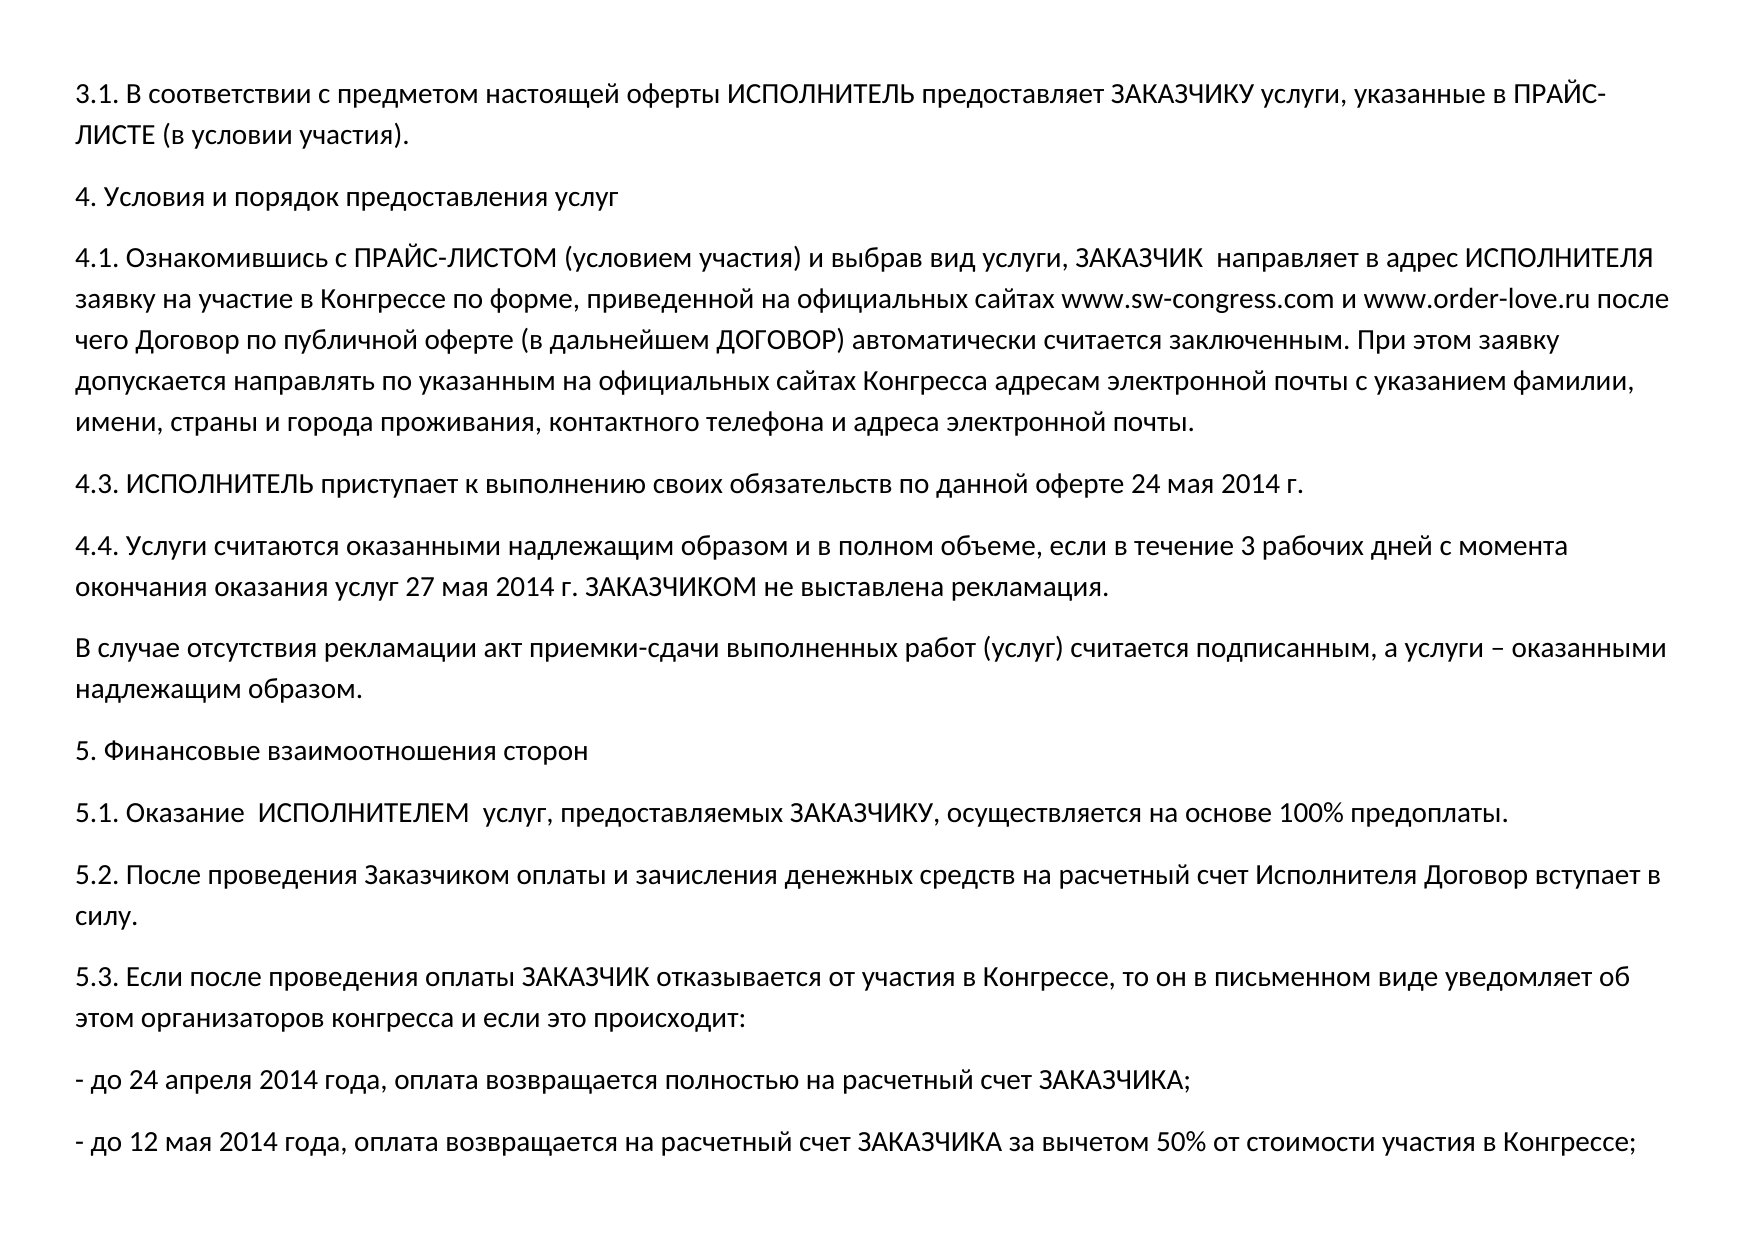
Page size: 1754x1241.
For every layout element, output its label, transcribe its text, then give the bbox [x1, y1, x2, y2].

text 5.3. Если после проведения оплаты ЗАКАЗЧИК отказывается от участия в Конгрессе, то он в письменном виде уведомляет об этом организаторов конгресса и если это происходит: [75, 958, 1679, 1035]
text - до 12 мая 2014 года, оплата возвращается на расчетный счет ЗАКАЗЧИКА за вычетом 50% от стоимости участия в Конгрессе; [75, 1123, 1679, 1158]
text 5. Финансовые взаимоотношения сторон [75, 732, 1679, 768]
text - до 24 апреля 2014 года, оплата возвращается полностью на расчетный счет ЗАКАЗЧИКА; [75, 1061, 1679, 1097]
text 4. Условия и порядок предоставления услуг [75, 178, 1679, 213]
text 3.1. В соответствии с предметом настоящей оферты ИСПОЛНИТЕЛЬ предоставляет ЗАКАЗЧИКУ услуги, указанные в ПРАЙС-ЛИСТЕ (в условии участия). [75, 75, 1679, 152]
text В случае отсутствия рекламации акт приемки-сдачи выполненных работ (услуг) считается подписанным, а услуги – оказанными надлежащим образом. [75, 629, 1679, 706]
text 4.3. ИСПОЛНИТЕЛЬ приступает к выполнению своих обязательств по данной оферте 24 мая 2014 г. [75, 465, 1679, 501]
text 5.1. Оказание ИСПОЛНИТЕЛЕМ услуг, предоставляемых ЗАКАЗЧИКУ, осуществляется на основе 100% предоплаты. [75, 794, 1679, 829]
text 4.4. Услуги считаются оказанными надлежащим образом и в полном объеме, если в течение 3 рабочих дней с момента окончания оказания услуг 27 мая 2014 г. ЗАКАЗЧИКОМ не выставлена рекламация. [75, 527, 1679, 603]
text 4.1. Ознакомившись с ПРАЙС-ЛИСТОМ (условием участия) и выбрав вид услуги, ЗАКАЗЧИК направляет в адрес ИСПОЛНИТЕЛЯ заявку на участие в Конгрессе по форме, приведенной на официальных сайтах www.sw-congress.com и www.order-love.ru после чего Договор по публичной оферте (в дальнейшем ДОГОВОР) автоматически считается заключенным. При этом заявку допускается направлять по указанным на официальных сайтах Конгресса адресам электронной почты с указанием фамилии, имени, страны и города проживания, контактного телефона и адреса электронной почты. [75, 239, 1679, 439]
text 5.2. После проведения Заказчиком оплаты и зачисления денежных средств на расчетный счет Исполнителя Договор вступает в силу. [75, 856, 1679, 932]
